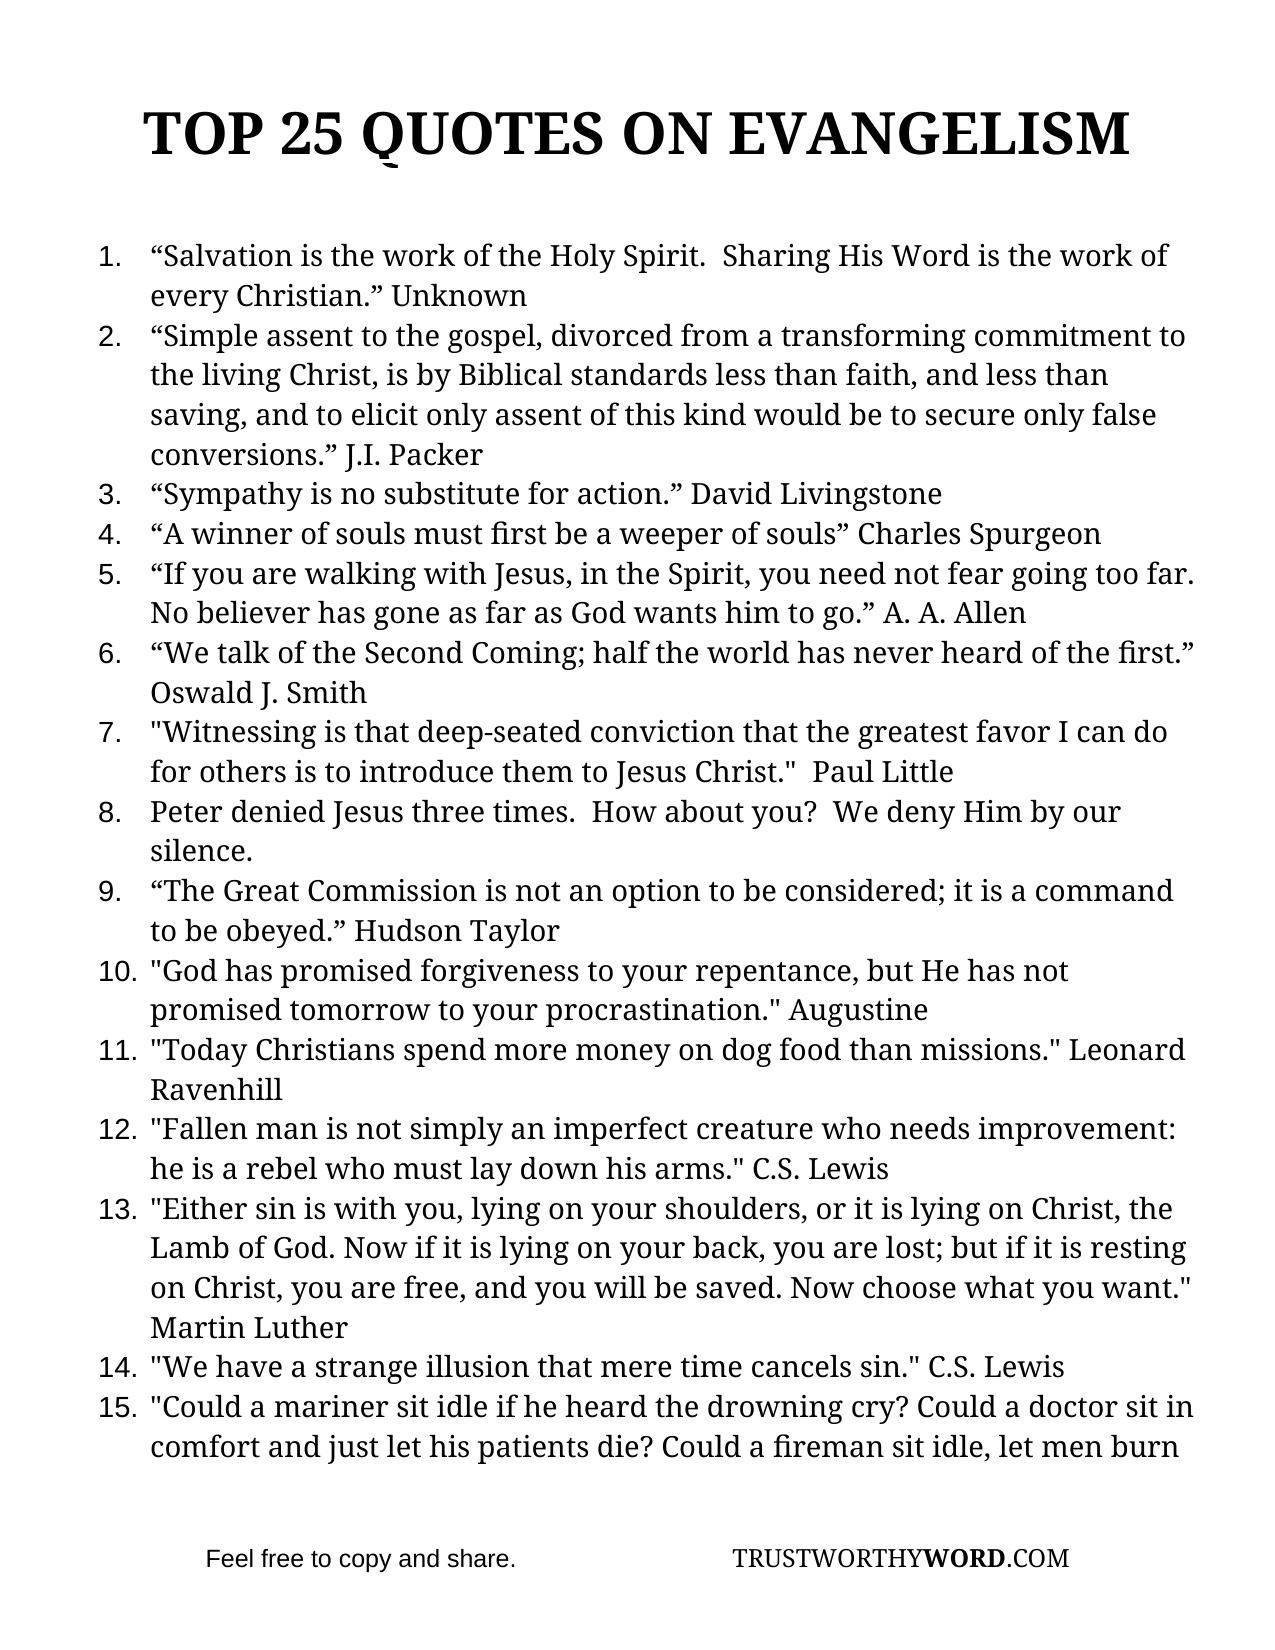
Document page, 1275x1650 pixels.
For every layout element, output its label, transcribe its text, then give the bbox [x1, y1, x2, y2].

list Peter denied Jesus three times. How about you? We deny Him by our silence. [98, 791, 1200, 870]
list "God has promised forgiveness to your repentance, but He has not promised tomorrow to your procrastination." Augustine [98, 950, 1200, 1029]
list “The Great Commission is not an option to be considered; it is a command to be obeyed.” Hudson Taylor [98, 870, 1200, 950]
list “Sympathy is no substitute for action.” David Livingstone [98, 473, 1200, 513]
list "Today Christians spend more money on dog food than missions." Leonard Ravenhill [98, 1029, 1200, 1108]
list "Either sin is with you, lying on your shoulders, or it is lying on Christ, the Lamb of God. Now if it is lying on your back, you are lost; but if it is resting on Christ, you are free, and you will be saved. Now choose what you want." Martin Luther [98, 1188, 1200, 1347]
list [98, 1386, 1200, 1466]
list “We talk of the Second Coming; half the world has never heard of the first.” Oswald J. Smith [98, 632, 1200, 712]
list “Salvation is the work of the Holy Spirit. Sharing His Word is the work of every Christian.” Unknown [98, 235, 1200, 315]
list "We have a strange illusion that mere time cancels sin." C.S. Lewis [98, 1347, 1200, 1386]
list "Fallen man is not simply an imperfect creature who needs improvement: he is a rebel who must lay down his arms." C.S. Lewis [98, 1108, 1200, 1188]
list “A winner of souls must first be a weeper of souls” Charles Spurgeon [98, 513, 1200, 553]
list “If you are walking with Jesus, in the Spirit, you need not fear going too far. No believer has gone as far as God wants him to go.” A. A. Allen [98, 553, 1200, 632]
list “Simple assent to the gospel, divorced from a transforming commitment to the living Christ, is by Biblical standards less than faith, and less than saving, and to elicit only assent of this kind would be to secure only false conversions.” J.I. Packer [98, 315, 1200, 473]
text TOP 25 QUOTES ON EVANGELISM [75, 104, 1200, 167]
list "Witnessing is that deep-seated conviction that the greatest favor I can do for others is to introduce them to Jesus Christ." Paul Little [98, 712, 1200, 791]
